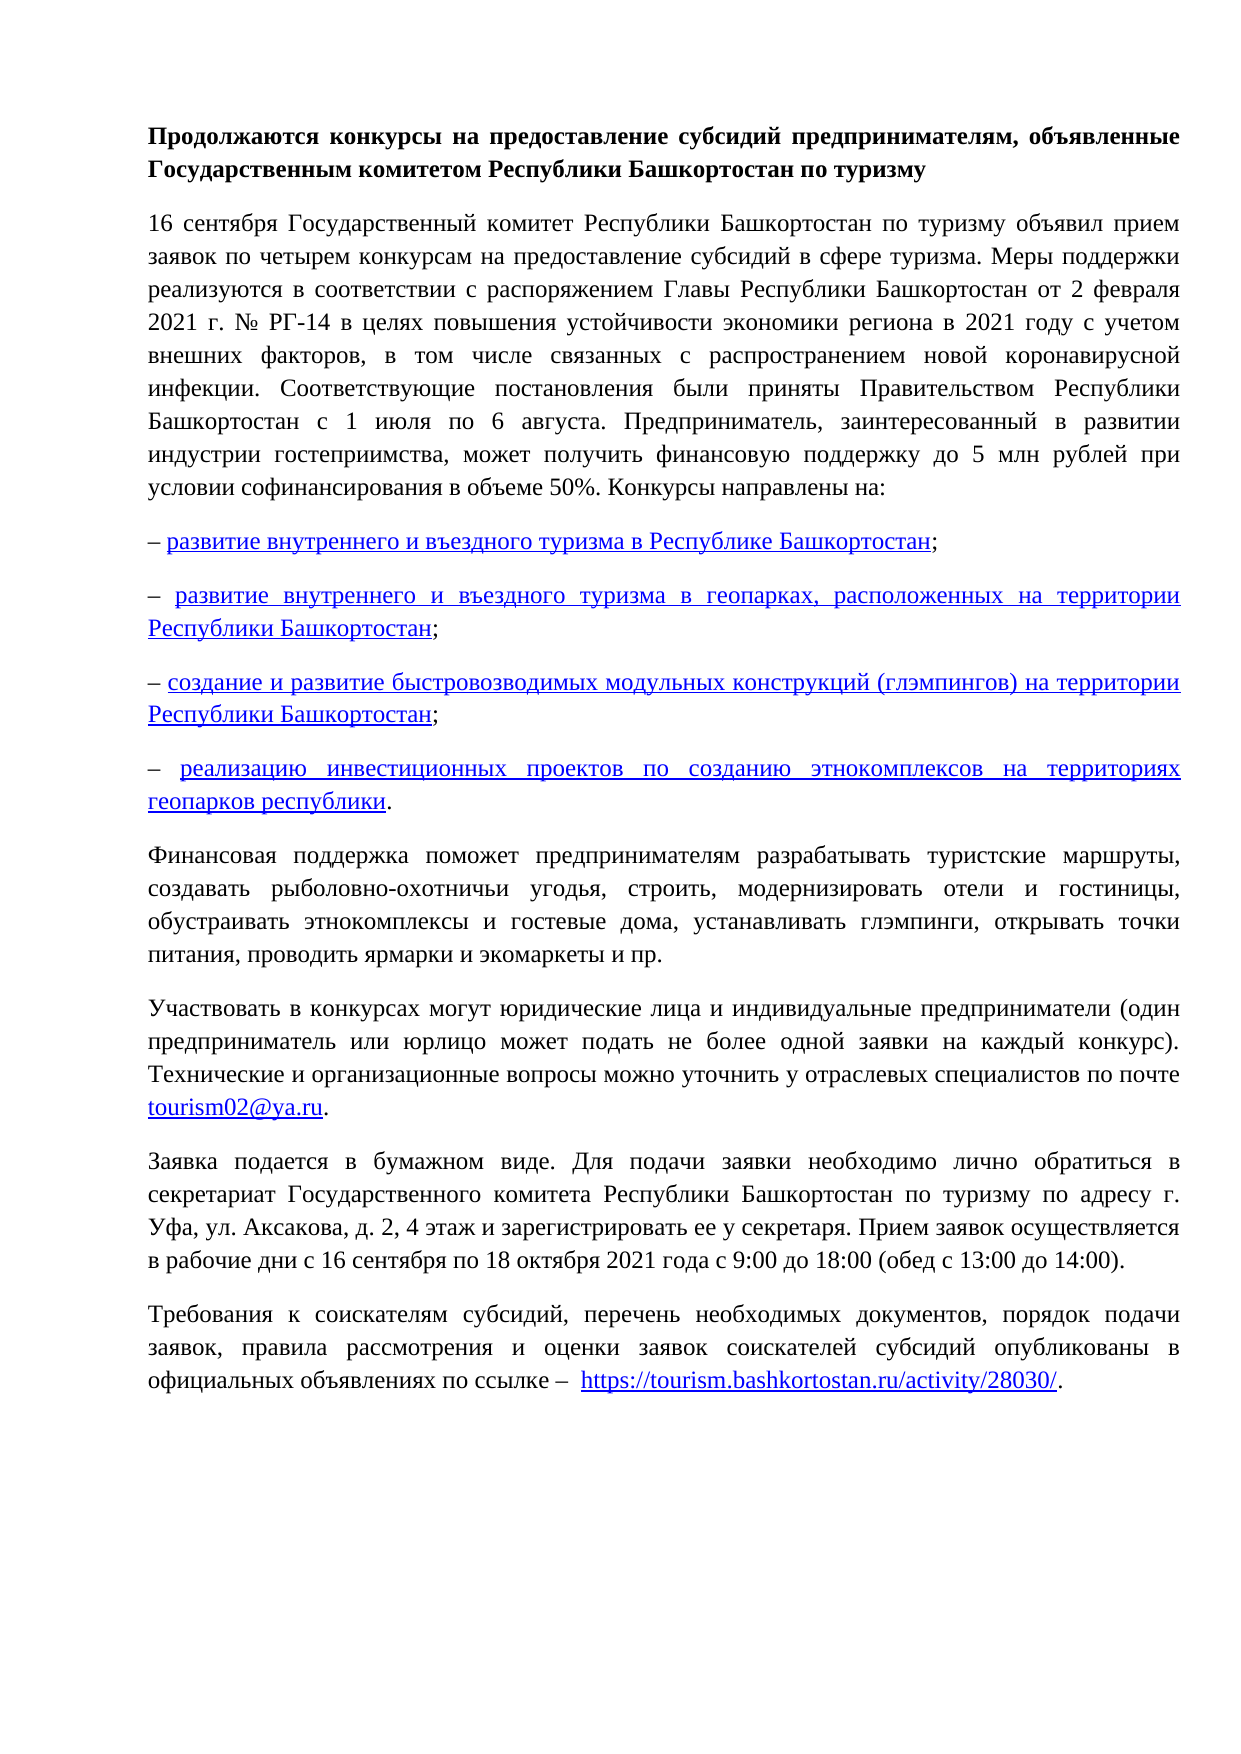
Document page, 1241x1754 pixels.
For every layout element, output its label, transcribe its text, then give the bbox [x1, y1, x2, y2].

text – развитие внутреннего и въездного туризма в геопарках, расположенных на территории Республики Башкортостан; [148, 580, 1181, 641]
text Финансовая поддержка поможет предпринимателям разрабатывать туристские маршруты, создавать рыболовно-охотничьи угодья, строить, модернизировать отели и гостиницы, обустраивать этнокомплексы и гостевые дома, устанавливать глэмпинги, открывать точки питания, проводить ярмарки и экомаркеты и пр. [148, 840, 1181, 968]
text Продолжаются конкурсы на предоставление субсидий предпринимателям, объявленные Государственным комитетом Республики Башкортостан по туризму [148, 121, 1181, 183]
text Участвовать в конкурсах могут юридические лица и индивидуальные предприниматели (один предприниматель или юрлицо может подать не более одной заявки на каждый конкурс). Технические и организационные вопросы можно уточнить у отраслевых специалистов по почте tourism02@ya.ru. [148, 993, 1181, 1121]
text 16 сентября Государственный комитет Республики Башкортостан по туризму объявил прием заявок по четырем конкурсам на предоставление субсидий в сфере туризма. Меры поддержки реализуются в соответствии с распоряжением Главы Республики Башкортостан от 2 февраля 2021 г. № РГ-14 в целях повышения устойчивости экономики региона в 2021 году с учетом внешних факторов, в том числе связанных с распространением новой коронавирусной инфекции. Соответствующие постановления были приняты Правительством Республики Башкортостан с 1 июля по 6 августа. Предприниматель, заинтересованный в развитии индустрии гостеприимства, может получить финансовую поддержку до 5 млн рублей при условии софинансирования в объеме 50%. Конкурсы направлены на: [148, 208, 1181, 501]
text – создание и развитие быстровозводимых модульных конструкций (глэмпингов) на территории Республики Башкортостан; [148, 667, 1181, 728]
text Требования к соискателям субсидий, перечень необходимых документов, порядок подачи заявок, правила рассмотрения и оценки заявок соискателей субсидий опубликованы в официальных объявлениях по ссылке – https://tourism.bashkortostan.ru/activity/28030/. [148, 1299, 1181, 1394]
text Заявка подается в бумажном виде. Для подачи заявки необходимо лично обратиться в секретариат Государственного комитета Республики Башкортостан по туризму по адресу г. Уфа, ул. Аксакова, д. 2, 4 этаж и зарегистрировать ее у секретаря. Прием заявок осуществляется в рабочие дни с 16 сентября по 18 октября 2021 года с 9:00 до 18:00 (обед с 13:00 до 14:00). [148, 1146, 1181, 1274]
text – развитие внутреннего и въездного туризма в Республике Башкортостан; [148, 526, 1181, 554]
text – реализацию инвестиционных проектов по созданию этнокомплексов на территориях геопарков республики. [148, 753, 1181, 815]
